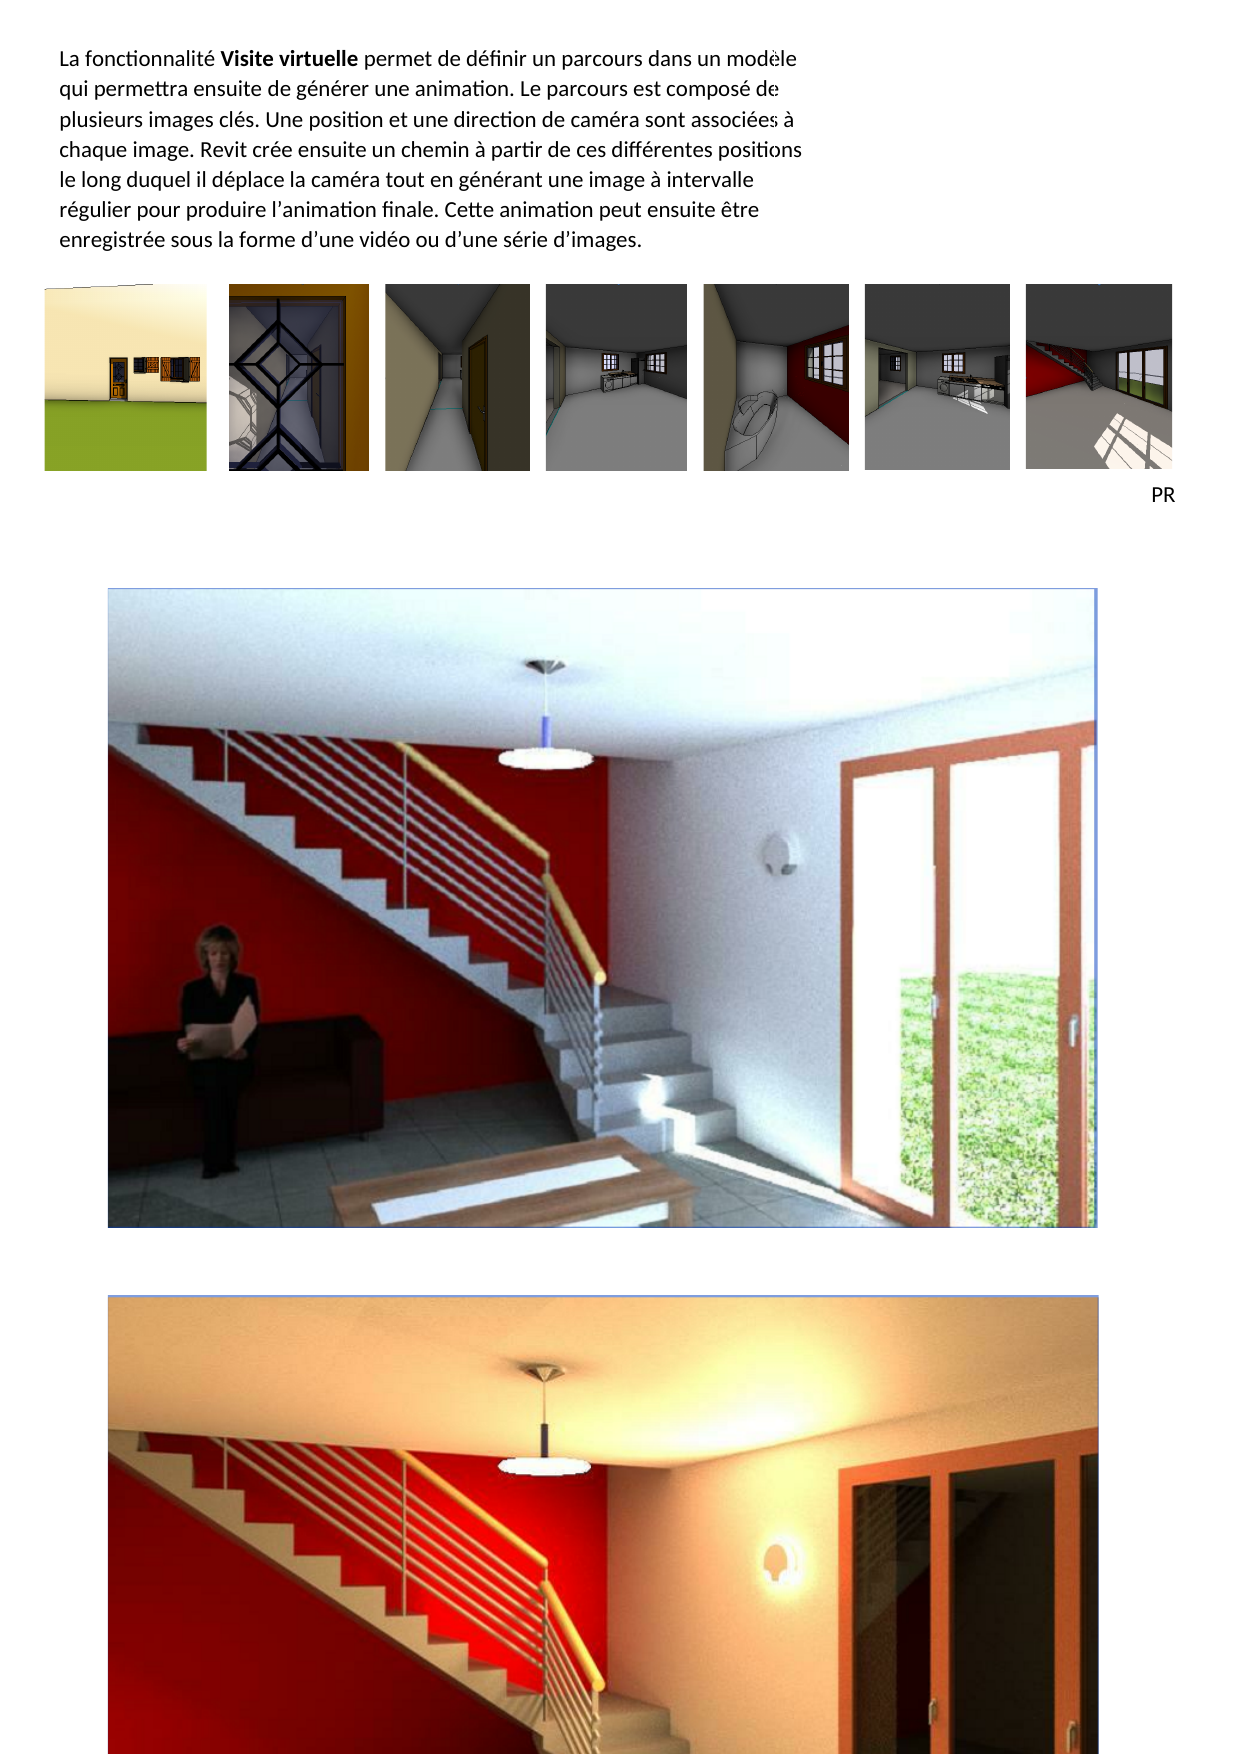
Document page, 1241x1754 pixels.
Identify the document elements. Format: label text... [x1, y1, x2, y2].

picture [864, 284, 1010, 470]
picture [385, 284, 530, 471]
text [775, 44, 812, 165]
picture [229, 284, 369, 471]
text La fonctionnalité Visite virtuelle permet de définir un parcours dans un modèle qui permettra ensuite de générer une animation. Le parcours est composé de plusieurs images clés. Une position et une direction de caméra sont associées à chaque image. Revit crée ensuite un chemin à partir de ces différentes positions le long duquel il déplace la caméra tout en générant une image à intervalle régulier pour produire l’animation finale. Cette animation peut ensuite être enregistrée sous la forme d’une vidéo ou d’une série d’images. [59, 44, 774, 105]
picture [703, 284, 849, 471]
picture [1025, 284, 1173, 469]
picture [44, 284, 207, 471]
text La fonctionnalité Visite virtuelle permet de définir un parcours dans un modèle qui permettra ensuite de générer une animation. Le parcours est composé de plusieurs images clés. Une position et une direction de caméra sont associées à chaque image. Revit crée ensuite un chemin à partir de ces différentes positions le long duquel il déplace la caméra tout en générant une image à intervalle régulier pour produire l’animation finale. Cette animation peut ensuite être enregistrée sous la forme d’une vidéo ou d’une série d’images. [59, 163, 812, 254]
picture [545, 284, 687, 471]
picture [107, 1295, 1099, 1754]
picture [107, 588, 1099, 1228]
